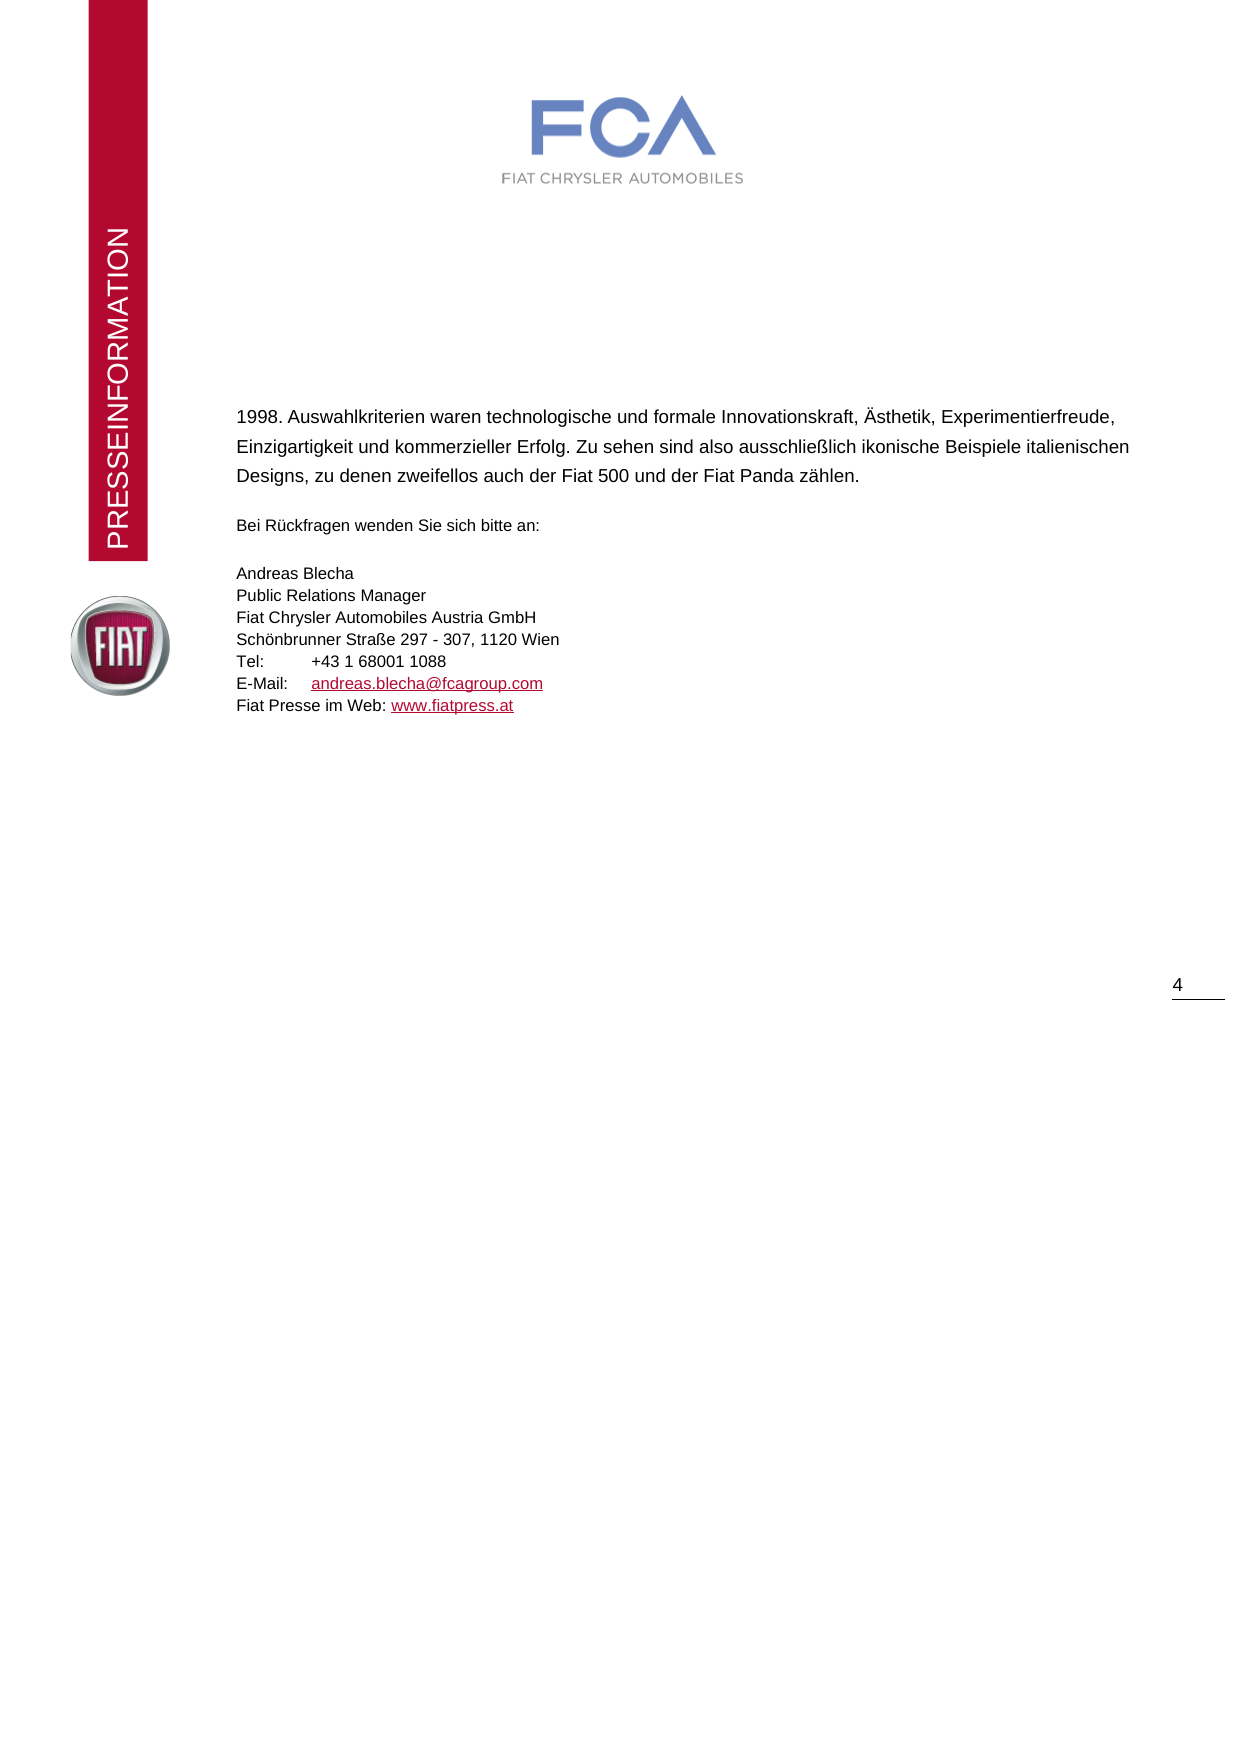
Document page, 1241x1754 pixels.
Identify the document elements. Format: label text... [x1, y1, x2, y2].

picture [502, 88, 748, 193]
text Fiat Chrysler Automobiles Austria GmbH [236, 608, 1137, 627]
text Bei Rückfragen wenden Sie sich bitte an: [236, 515, 1137, 534]
text Schönbrunner Straße 297 - 307, 1120 Wien [236, 630, 1137, 649]
picture [70, 596, 170, 696]
text Fiat Presse im Web: www.fiatpress.at [236, 696, 1137, 715]
text E-Mail: andreas.blecha@fcagroup.com [236, 674, 1137, 693]
text Tel: +43 1 68001 1088 [236, 652, 1137, 671]
text Andreas Blecha [236, 564, 1137, 583]
text Public Relations Manager [236, 586, 1137, 605]
